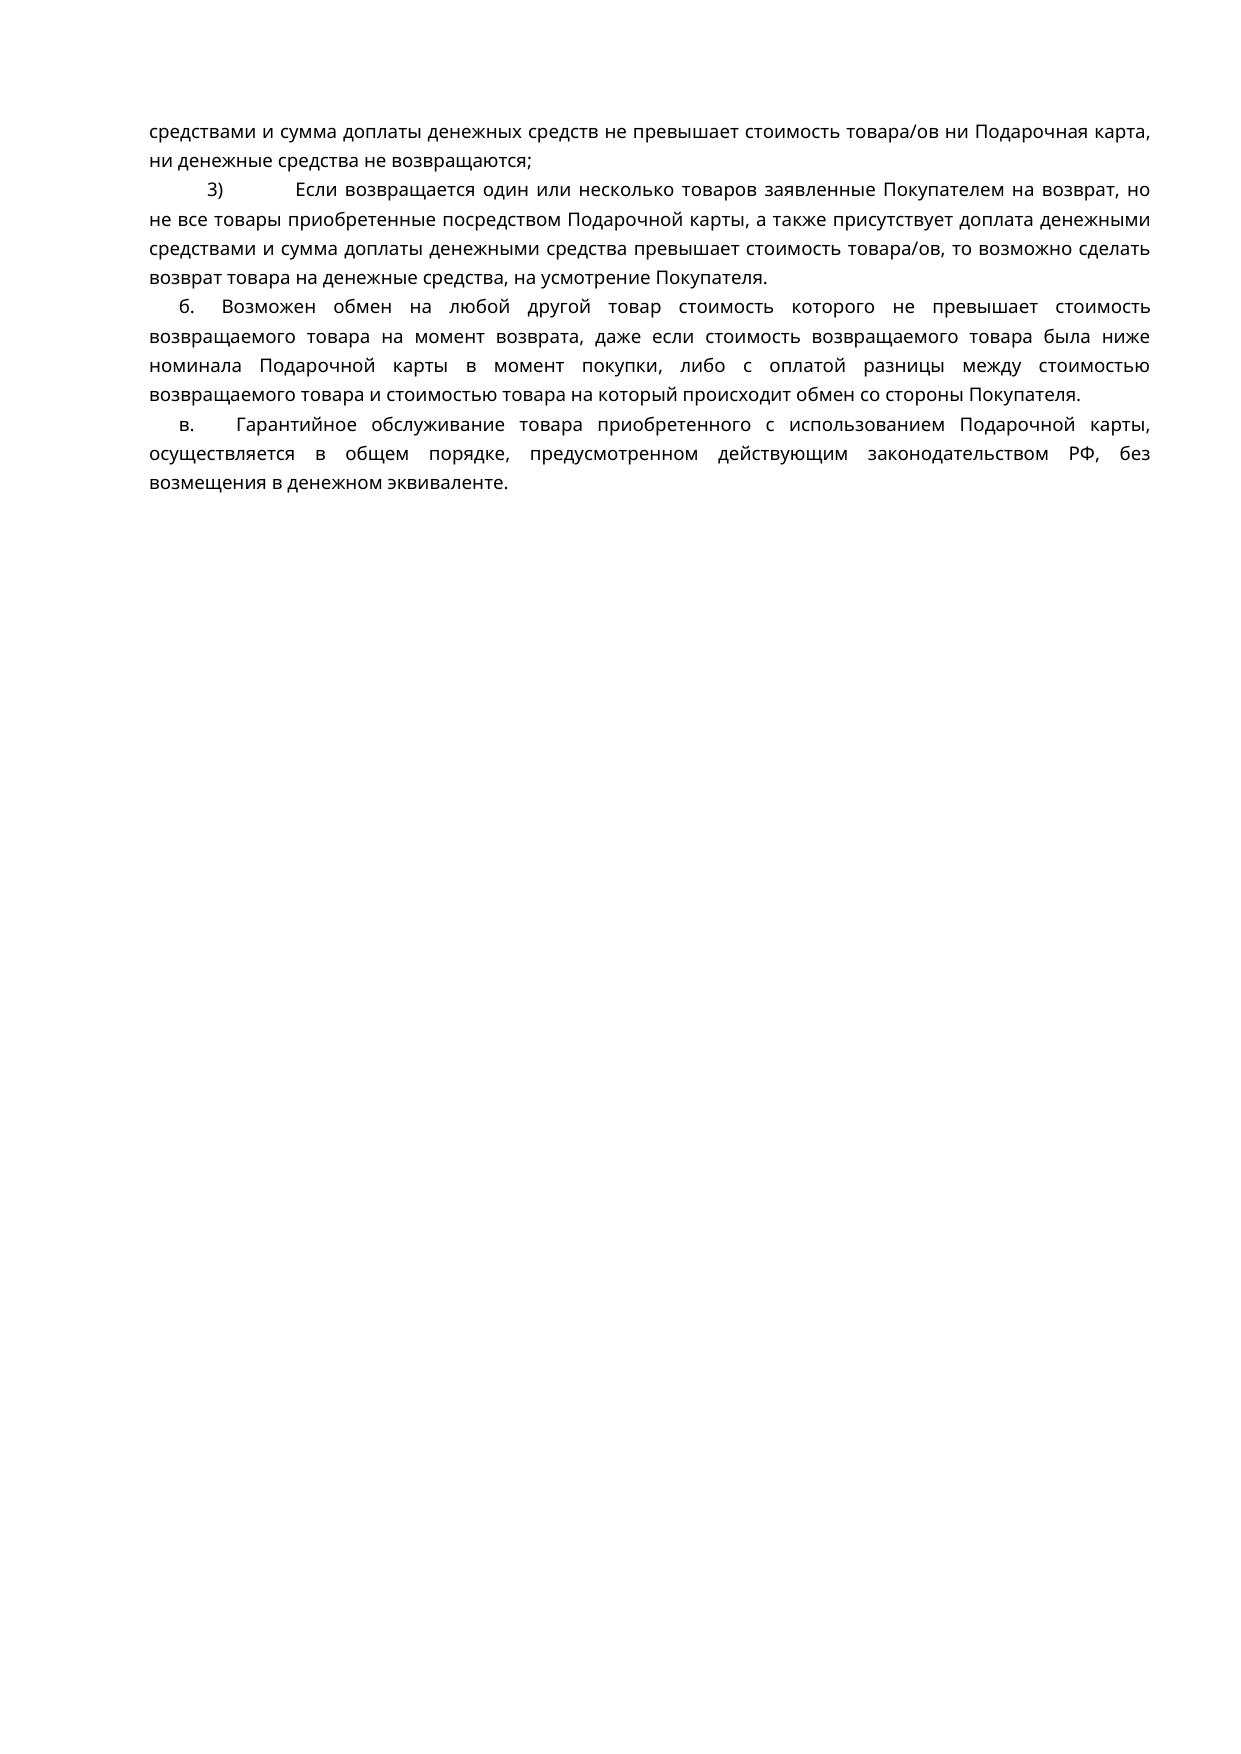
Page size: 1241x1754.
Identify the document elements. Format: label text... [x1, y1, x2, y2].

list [149, 118, 1152, 173]
list Если возвращается один или несколько товаров заявленные Покупателем на возврат, но не все товары приобретенные посредством Подарочной карты, а также присутствует доплата денежными средствами и сумма доплаты денежными средства превышает стоимость товара/ов, то возможно сделать возврат товара на денежные средства, на усмотрение Покупателя. [149, 177, 1152, 290]
list Гарантийное обслуживание товара приобретенного с использованием Подарочной карты, осуществляется в общем порядке, предусмотренном действующим законодательством РФ, без возмещения в денежном эквиваленте. [149, 411, 1152, 495]
list Возможен обмен на любой другой товар стоимость которого не превышает стоимость возвращаемого товара на момент возврата, даже если стоимость возвращаемого товара была ниже номинала Подарочной карты в момент покупки, либо с оплатой разницы между стоимостью возвращаемого товара и стоимостью товара на который происходит обмен со стороны Покупателя. [149, 294, 1152, 407]
